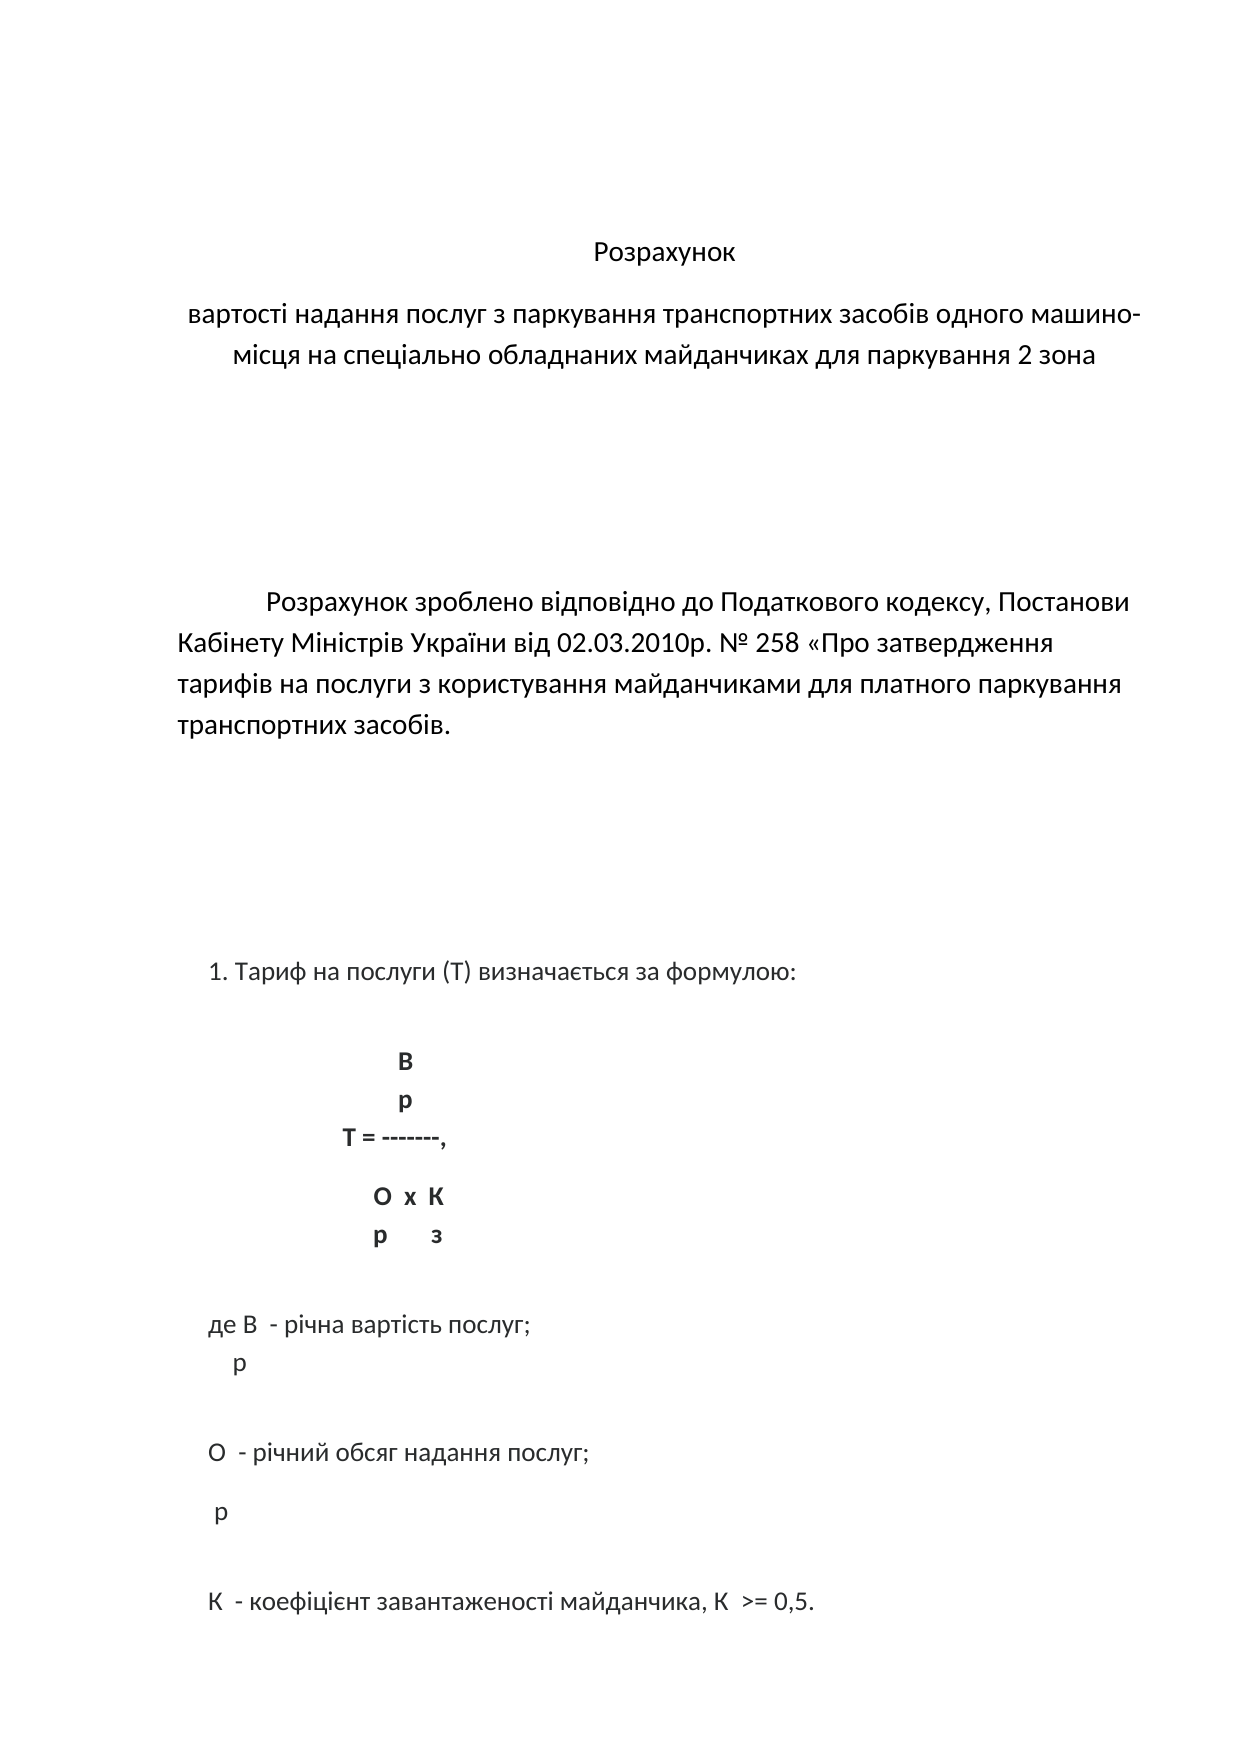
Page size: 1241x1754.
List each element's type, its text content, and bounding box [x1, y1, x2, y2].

text вартості надання послуг з паркування транспортних засобів одного машино-місця на спеціально обладнаних майданчиках для паркування 2 зона [177, 295, 1152, 371]
text Розрахунок зроблено відповідно до Податкового кодексу, Постанови Кабінету Міністрів України від 02.03.2010р. № 258 «Про затвердження тарифів на послуги з користування майданчиками для платного паркування транспортних засобів. [177, 583, 1152, 741]
text К - коефіцієнт завантаженості майданчика, К >= 0,5. [177, 1584, 1152, 1617]
text де В - річна вартість послуг; р [177, 1307, 1152, 1410]
text В р Т = -------, [177, 1044, 1152, 1153]
text р [177, 1494, 1152, 1559]
text Розрахунок [177, 233, 1152, 269]
text 1. Тариф на послуги (Т) визначається за формулою: [177, 954, 1152, 1019]
text О х К р з [177, 1179, 1152, 1282]
text О - річний обсяг надання послуг; [177, 1435, 1152, 1468]
